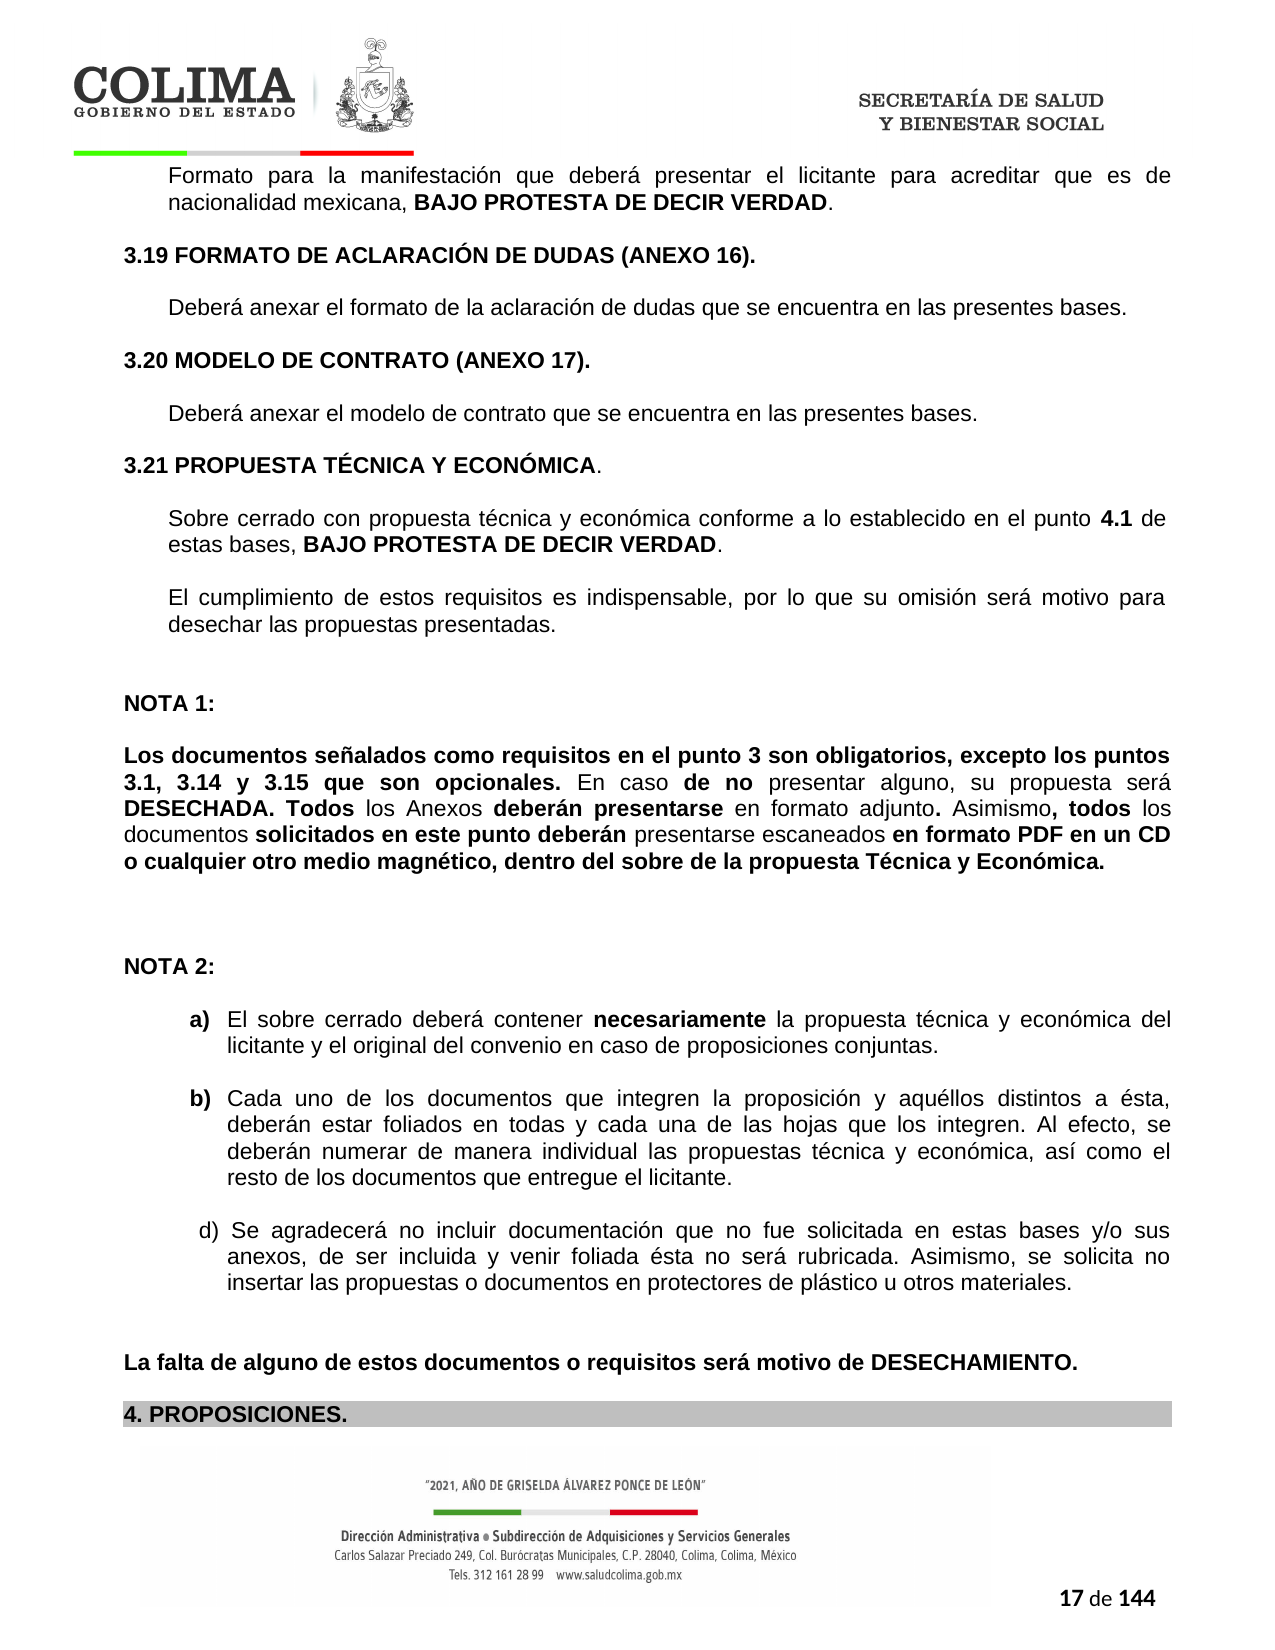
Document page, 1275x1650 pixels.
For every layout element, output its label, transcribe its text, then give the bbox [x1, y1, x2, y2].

text 3.20 MODELO DE CONTRATO (ANEXO 17). [123, 347, 1172, 373]
text 3.21 PROPUESTA TÉCNICA Y ECONÓMICA. [123, 452, 1172, 479]
text Deberá anexar el formato de la aclaración de dudas que se encuentra en las presentes bases. [168, 294, 1172, 321]
picture [139, 1446, 992, 1607]
list El sobre cerrado deberá contener necesariamente la propuesta técnica y económica del licitante y el original del convenio en caso de proposiciones conjuntas. [189, 1006, 1172, 1058]
text d) Se agradecerá no incluir documentación que no fue solicitada en estas bases y/o sus anexos, de ser incluida y venir foliada ésta no será rubricada. Asimismo, se solicita no insertar las propuestas o documentos en protectores de plástico u otros materiales. [199, 1217, 1172, 1296]
text NOTA 2: [123, 953, 1172, 979]
text 4. PROPOSICIONES. [123, 1401, 1172, 1427]
text Sobre cerrado con propuesta técnica y económica conforme a lo establecido en el punto 4.1 de estas bases, BAJO PROTESTA DE DECIR VERDAD. [168, 505, 1166, 558]
text Deberá anexar el modelo de contrato que se encuentra en las presentes bases. [168, 400, 1172, 426]
text 3.19 FORMATO DE ACLARACIÓN DE DUDAS (ANEXO 16). [123, 242, 1172, 268]
text Formato para la manifestación que deberá presentar el licitante para acreditar que es de nacionalidad mexicana, BAJO PROTESTA DE DECIR VERDAD. [168, 162, 1172, 215]
text Los documentos señalados como requisitos en el punto 3 son obligatorios, excepto los puntos 3.1, 3.14 y 3.15 que son opcionales. En caso de no presentar alguno, su propuesta será DESECHADA. Todos los Anexos deberán presentarse en formato adjunto. Asimismo, todos los documentos solicitados en este punto deberán presentarse escaneados en formato PDF en un CD o cualquier otro medio magnético, dentro del sobre de la propuesta Técnica y Económica. [123, 742, 1172, 874]
picture [0, 23, 1221, 158]
list Cada uno de los documentos que integren la proposición y aquéllos distintos a ésta, deberán estar foliados en todas y cada una de las hojas que los integren. Al efecto, se deberán numerar de manera individual las propuestas técnica y económica, así como el resto de los documentos que entregue el licitante. [189, 1085, 1172, 1190]
text NOTA 1: [123, 689, 1172, 716]
text La falta de alguno de estos documentos o requisitos será motivo de DESECHAMIENTO. [123, 1348, 1172, 1375]
text El cumplimiento de estos requisitos es indispensable, por lo que su omisión será motivo para desechar las propuestas presentadas. [168, 584, 1166, 637]
